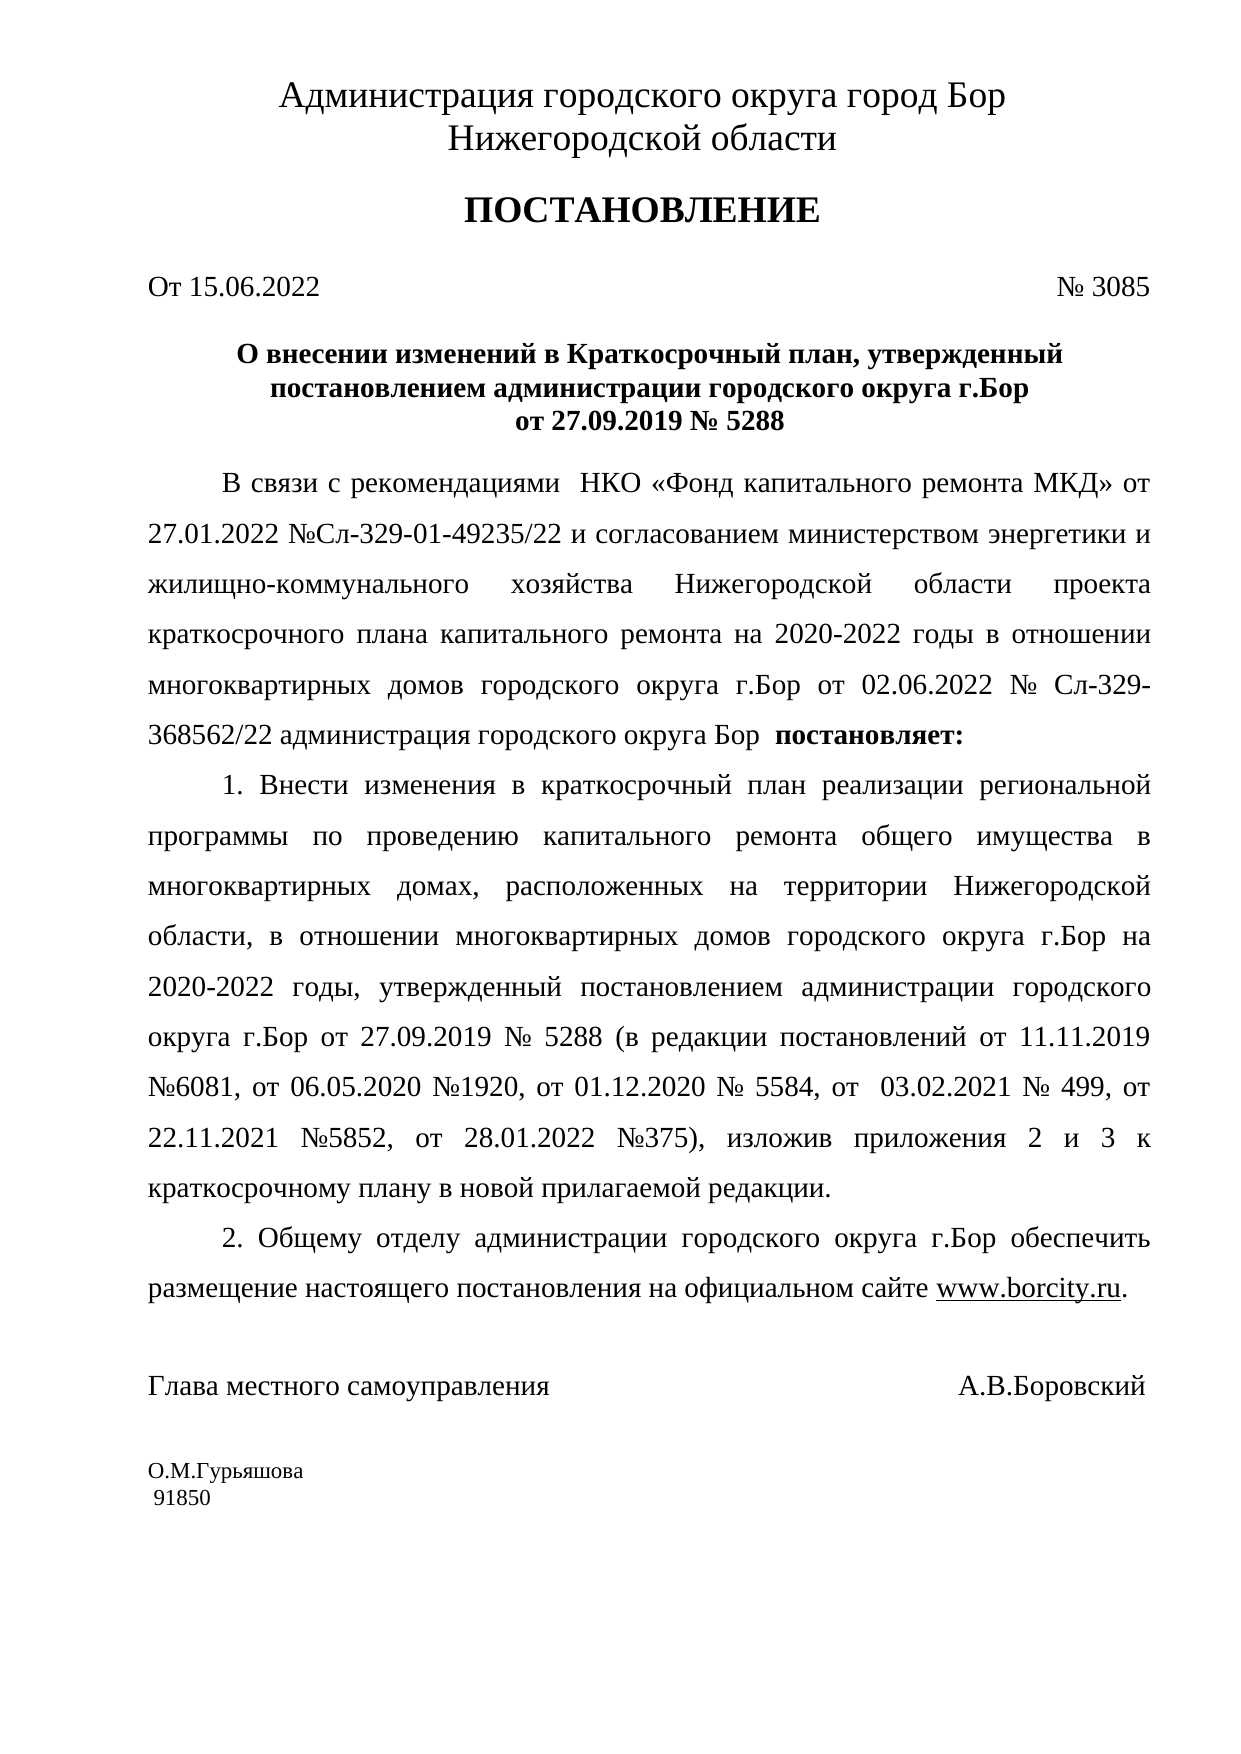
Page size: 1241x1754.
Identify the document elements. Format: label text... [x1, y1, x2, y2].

text Нижегородской области [133, 116, 1152, 159]
text О внесении изменений в Краткосрочный план, утвержденный постановлением администрации городского округа г.Бор [148, 336, 1152, 403]
text От 15.06.2022 № 3085 [148, 269, 1152, 303]
text от 27.09.2019 № 5288 [148, 403, 1152, 437]
title 1. Внести изменения в краткосрочный план реализации региональной программы по проведению капитального ремонта общего имущества в многоквартирных домах, расположенных на территории Нижегородской области, в отношении многоквартирных домов городского округа г.Бор на 2020-2022 годы, утвержденный постановлением администрации городского округа г.Бор от 27.09.2019 № 5288 (в редакции постановлений от 11.11.2019 №6081, от 06.05.2020 №1920, от 01.12.2020 № 5584, от 03.02.2021 № 499, от 22.11.2021 №5852, от 28.01.2022 №375), изложив приложения 2 и 3 к краткосрочному плану в новой прилагаемой редакции. [148, 767, 1152, 1203]
text В связи с рекомендациями НКО «Фонд капитального ремонта МКД» от 27.01.2022 №Сл-329-01-49235/22 и согласованием министерством энергетики и жилищно-коммунального хозяйства Нижегородской области проекта краткосрочного плана капитального ремонта на 2020-2022 годы в отношении многоквартирных домов городского округа г.Бор от 02.06.2022 № Сл-329-368562/22 администрация городского округа Бор постановляет: [148, 466, 1152, 751]
text 91850 [148, 1484, 1152, 1510]
text Глава местного самоуправления А.В.Боровский [148, 1368, 1152, 1401]
text ПОСТАНОВЛЕНИЕ [133, 188, 1152, 231]
text Администрация городского округа город Бор [133, 73, 1152, 116]
title 2. Общему отделу администрации городского округа г.Бор обеспечить размещение настоящего постановления на официальном сайте www.borcity.ru. [148, 1220, 1152, 1304]
text О.М.Гурьяшова [148, 1457, 1152, 1484]
